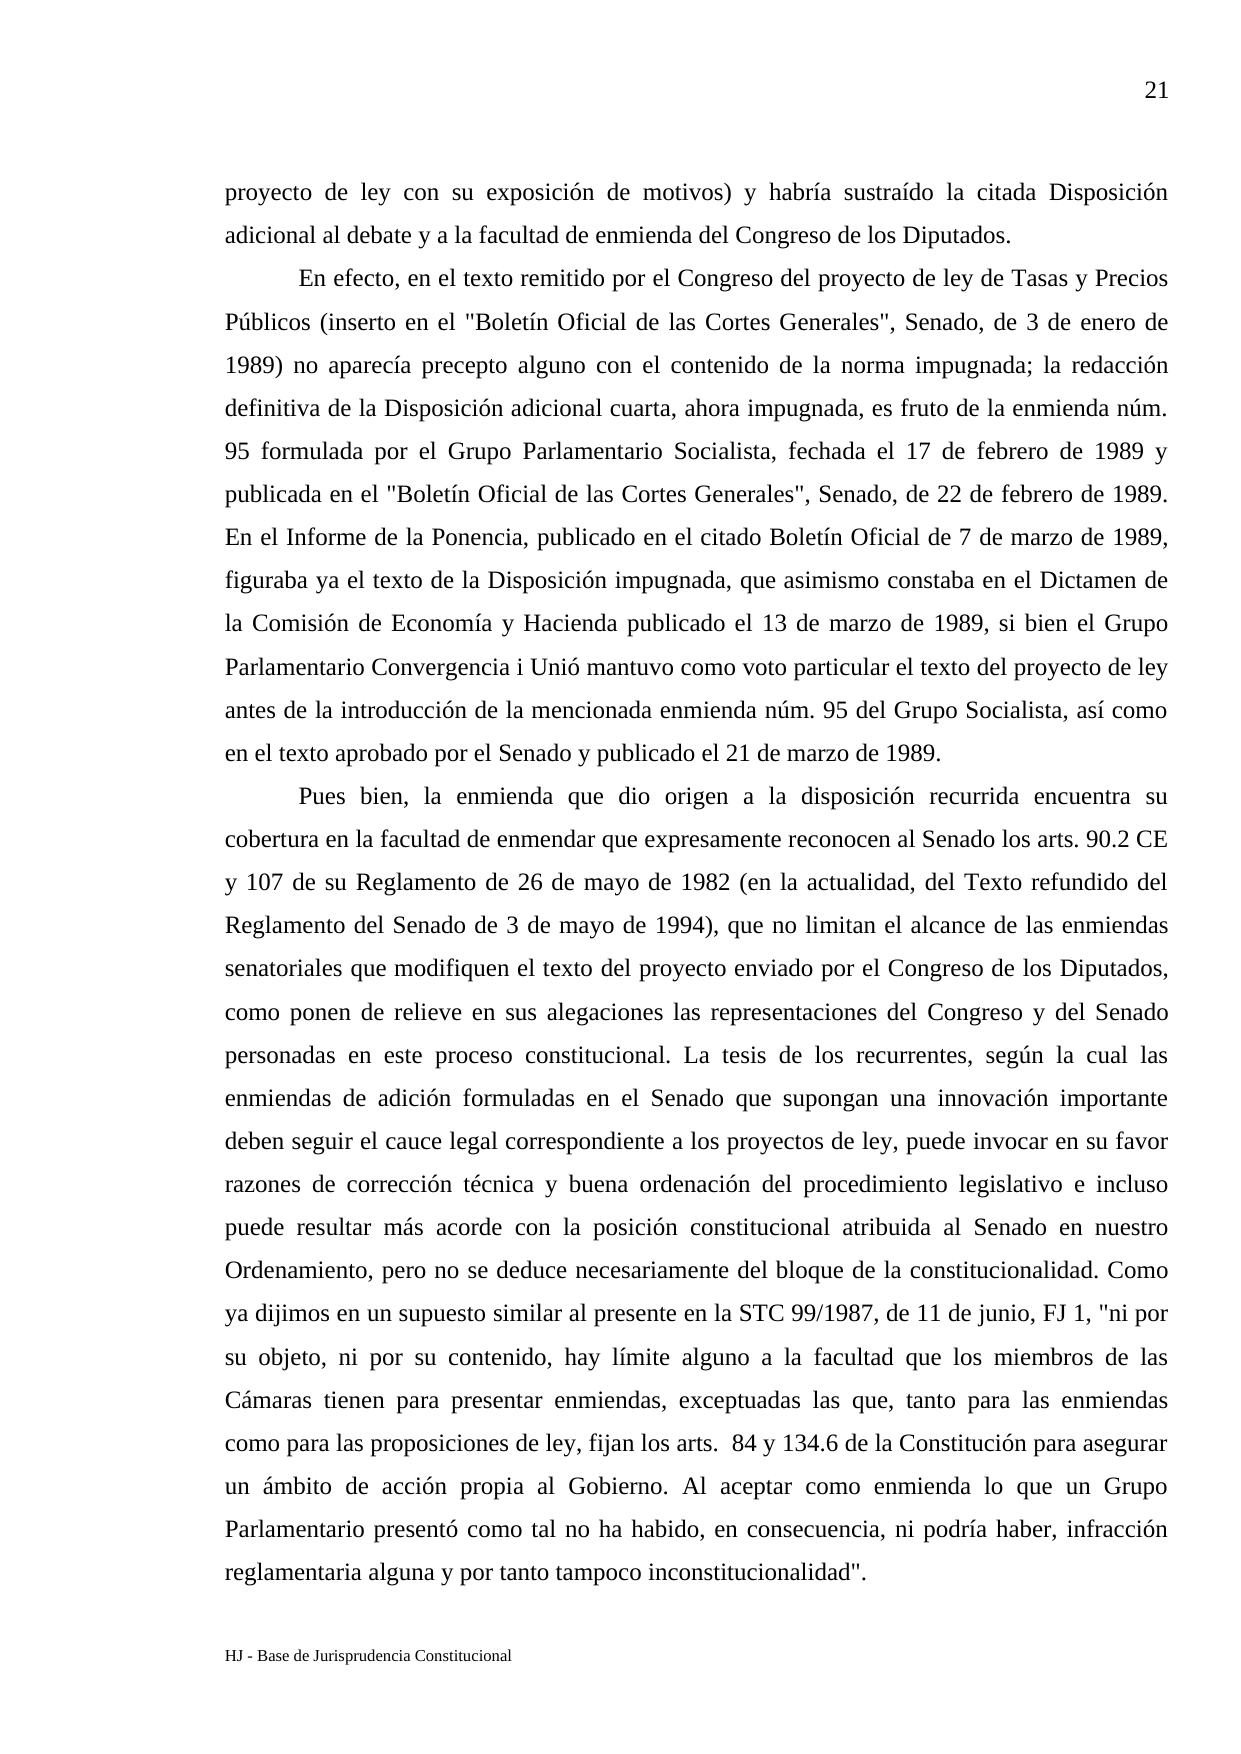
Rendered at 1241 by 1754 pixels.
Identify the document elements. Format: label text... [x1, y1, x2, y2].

text En efecto, en el texto remitido por el Congreso del proyecto de ley de Tasas y Precios Públicos (inserto en el "Boletín Oficial de las Cortes Generales", Senado, de 3 de enero de 1989) no aparecía precepto alguno con el contenido de la norma impugnada; la redacción definitiva de la Disposición adicional cuarta, ahora impugnada, es fruto de la enmienda núm. 95 formulada por el Grupo Parlamentario Socialista, fechada el 17 de febrero de 1989 y publicada en el "Boletín Oficial de las Cortes Generales", Senado, de 22 de febrero de 1989. En el Informe de la Ponencia, publicado en el citado Boletín Oficial de 7 de marzo de 1989, figuraba ya el texto de la Disposición impugnada, que asimismo constaba en el Dictamen de la Comisión de Economía y Hacienda publicado el 13 de marzo de 1989, si bien el Grupo Parlamentario Convergencia i Unió mantuvo como voto particular el texto del proyecto de ley antes de la introducción de la mencionada enmienda núm. 95 del Grupo Socialista, así como en el texto aprobado por el Senado y publicado el 21 de marzo de 1989. [224, 263, 1169, 767]
text Pues bien, la enmienda que dio origen a la disposición recurrida encuentra su cobertura en la facultad de enmendar que expresamente reconocen al Senado los arts. 90.2 CE y 107 de su Reglamento de 26 de mayo de 1982 (en la actualidad, del Texto refundido del Reglamento del Senado de 3 de mayo de 1994), que no limitan el alcance de las enmiendas senatoriales que modifiquen el texto del proyecto enviado por el Congreso de los Diputados, como ponen de relieve en sus alegaciones las representaciones del Congreso y del Senado personadas en este proceso constitucional. La tesis de los recurrentes, según la cual las enmiendas de adición formuladas en el Senado que supongan una innovación importante deben seguir el cauce legal correspondiente a los proyectos de ley, puede invocar en su favor razones de corrección técnica y buena ordenación del procedimiento legislativo e incluso puede resultar más acorde con la posición constitucional atribuida al Senado en nuestro Ordenamiento, pero no se deduce necesariamente del bloque de la constitucionalidad. Como ya dijimos en un supuesto similar al presente en la STC 99/1987, de 11 de junio, FJ 1, "ni por su objeto, ni por su contenido, hay límite alguno a la facultad que los miembros de las Cámaras tienen para presentar enmiendas, exceptuadas las que, tanto para las enmiendas como para las proposiciones de ley, fijan los arts. 84 y 134.6 de la Constitución para asegurar un ámbito de acción propia al Gobierno. Al aceptar como enmienda lo que un Grupo Parlamentario presentó como tal no ha habido, en consecuencia, ni podría haber, infracción reglamentaria alguna y por tanto tampoco inconstitucionalidad". [224, 781, 1169, 1586]
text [224, 177, 1169, 249]
